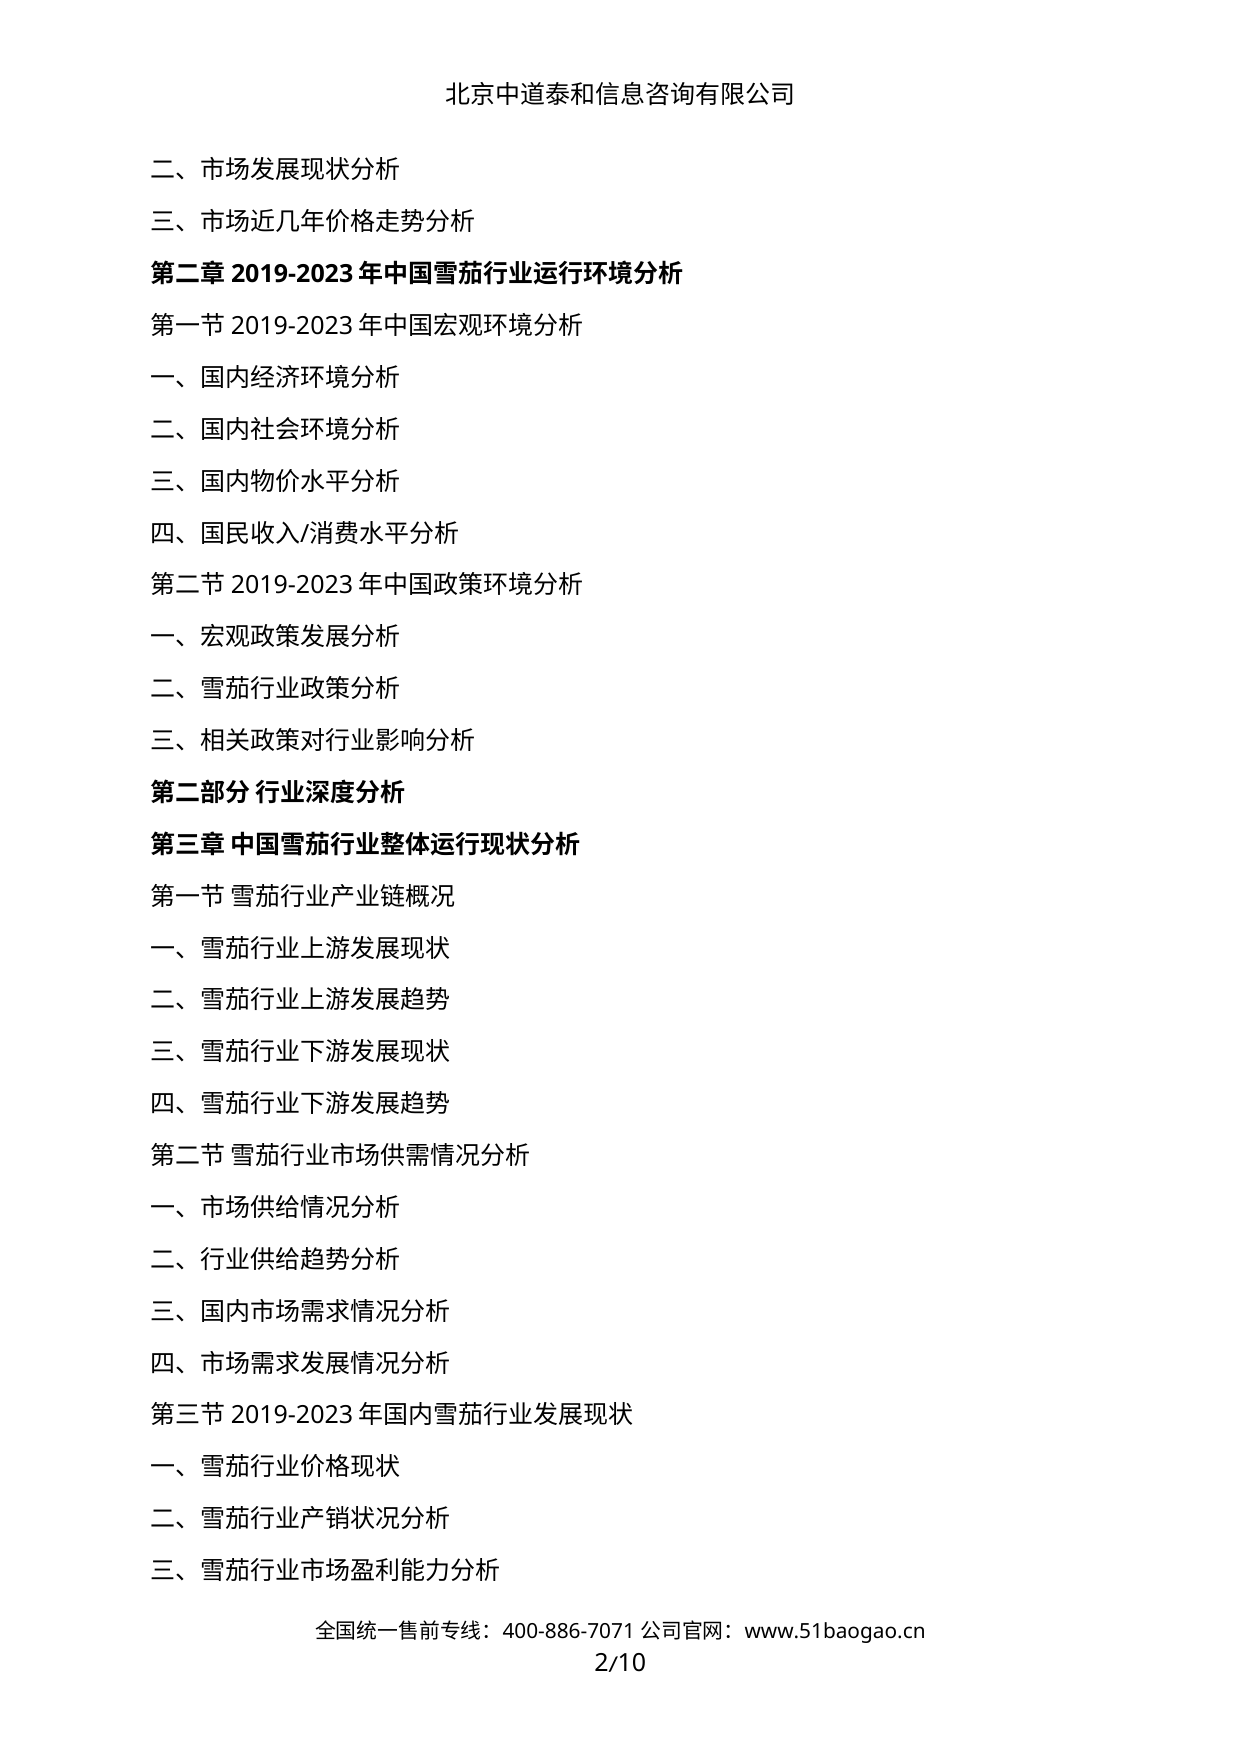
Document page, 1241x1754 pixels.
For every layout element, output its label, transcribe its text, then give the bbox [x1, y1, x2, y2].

text 三、国内物价水平分析 [150, 461, 1090, 497]
text 一、市场供给情况分析 [150, 1187, 1090, 1224]
text 四、雪茄行业下游发展趋势 [150, 1084, 1090, 1120]
text 四、市场需求发展情况分析 [150, 1343, 1090, 1379]
text 一、宏观政策发展分析 [150, 617, 1090, 653]
text 一、雪茄行业上游发展现状 [150, 928, 1090, 964]
text 二、市场发展现状分析 [150, 150, 1090, 186]
text 四、国民收入/消费水平分析 [150, 513, 1090, 549]
text 三、雪茄行业下游发展现状 [150, 1032, 1090, 1068]
text 三、市场近几年价格走势分析 [150, 202, 1090, 238]
text 第三节 2019-2023年国内雪茄行业发展现状 [150, 1395, 1090, 1431]
text 第二节 雪茄行业市场供需情况分析 [150, 1136, 1090, 1172]
text 二、雪茄行业上游发展趋势 [150, 980, 1090, 1016]
text 第三章 中国雪茄行业整体运行现状分析 [150, 824, 1090, 861]
text 第二章 2019-2023年中国雪茄行业运行环境分析 [150, 254, 1090, 290]
text 第二部分 行业深度分析 [150, 772, 1090, 809]
text 二、行业供给趋势分析 [150, 1239, 1090, 1276]
text 第二节 2019-2023年中国政策环境分析 [150, 565, 1090, 601]
text 三、相关政策对行业影响分析 [150, 721, 1090, 757]
text 二、雪茄行业政策分析 [150, 669, 1090, 705]
text 二、国内社会环境分析 [150, 409, 1090, 446]
text 第一节 雪茄行业产业链概况 [150, 876, 1090, 912]
text 第一节 2019-2023年中国宏观环境分析 [150, 306, 1090, 342]
text 一、雪茄行业价格现状 [150, 1447, 1090, 1483]
text 一、国内经济环境分析 [150, 357, 1090, 394]
text 三、国内市场需求情况分析 [150, 1291, 1090, 1327]
text 三、雪茄行业市场盈利能力分析 [150, 1551, 1090, 1587]
text 二、雪茄行业产销状况分析 [150, 1499, 1090, 1535]
